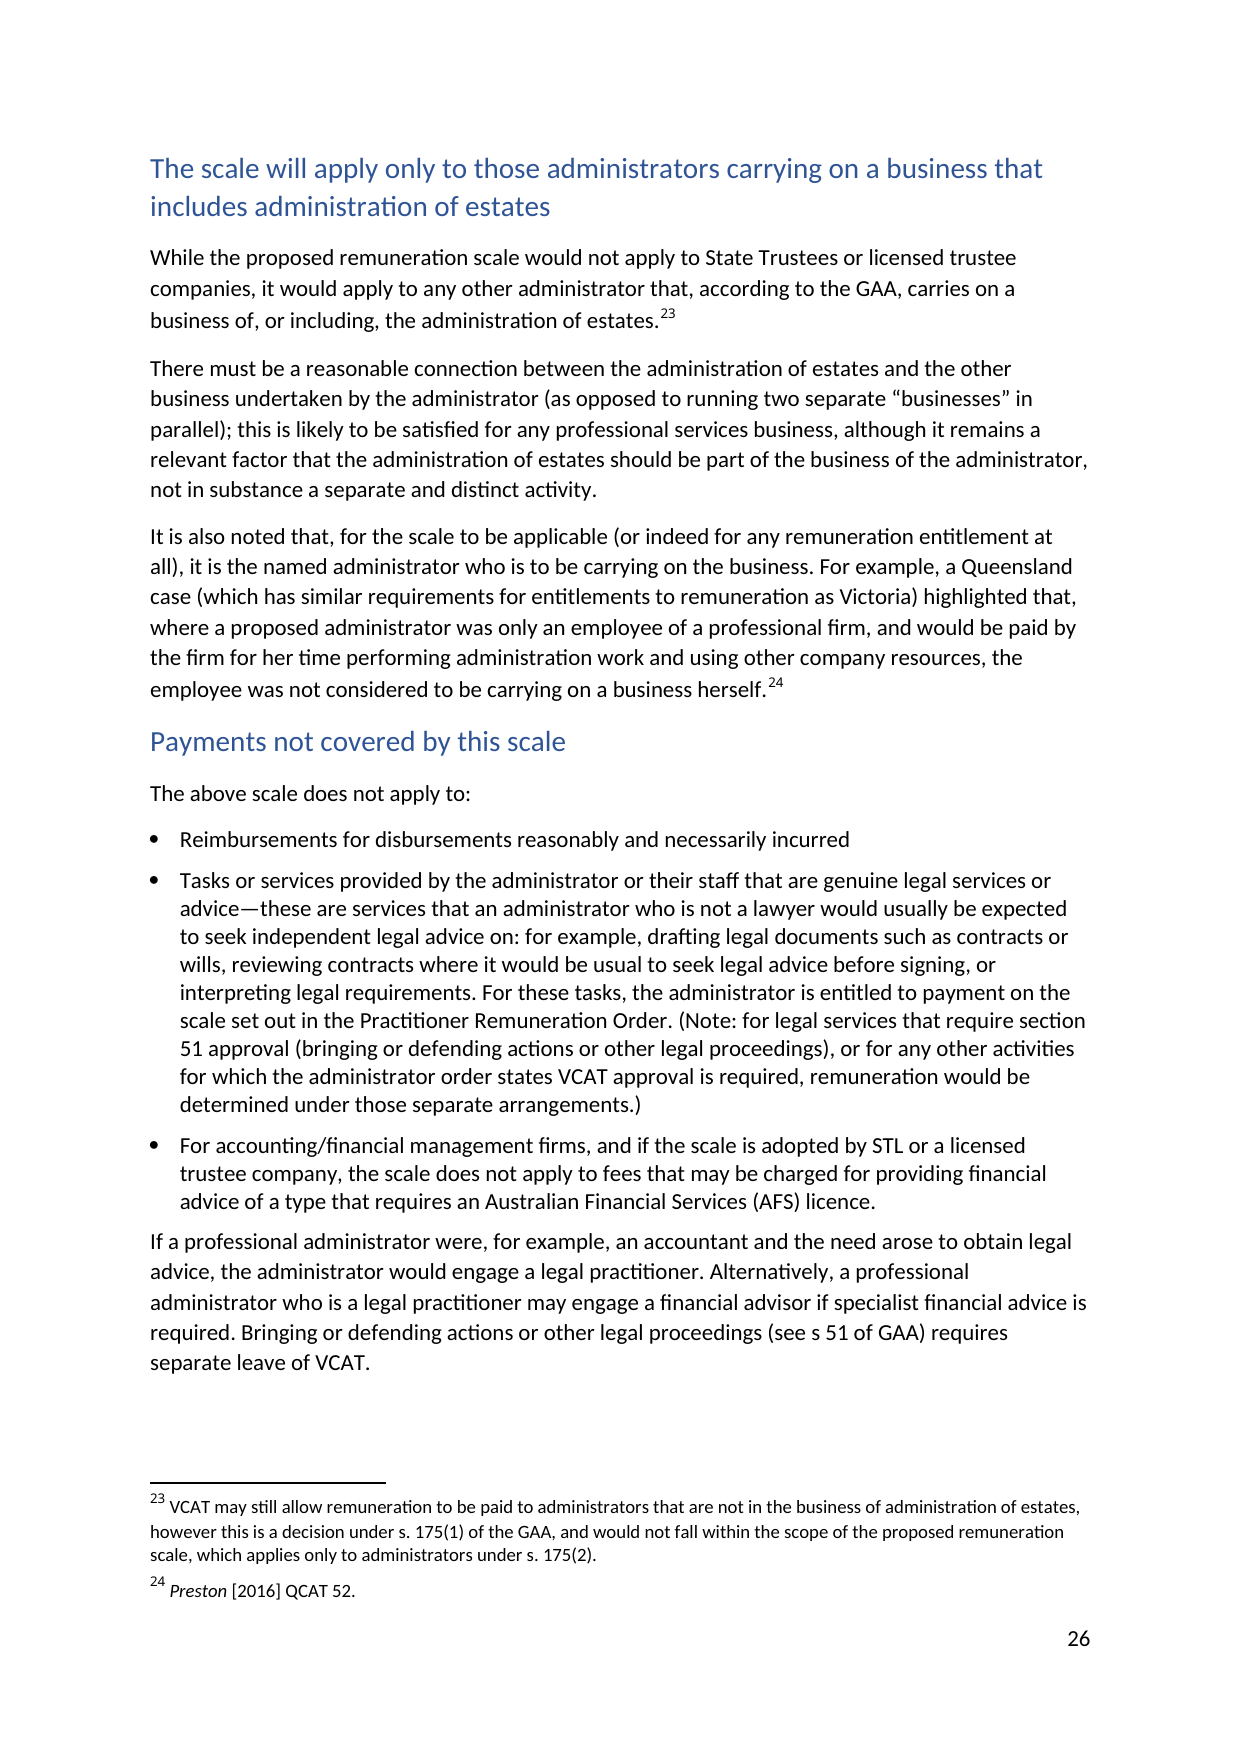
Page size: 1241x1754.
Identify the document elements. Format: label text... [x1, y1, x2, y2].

text The above scale does not apply to: [150, 779, 1090, 807]
text It is also noted that, for the scale to be applicable (or indeed for any remuneration entitlement at all), it is the named administrator who is to be carrying on the business. For example, a Queensland case (which has similar requirements for entitlements to remuneration as Victoria) highlighted that, where a proposed administrator was only an employee of a professional firm, and would be paid by the firm for her time performing administration work and using other company resources, the employee was not considered to be carrying on a business herself. [150, 522, 1090, 704]
subtitle Payments not covered by this scale [150, 723, 1090, 759]
list Reimbursements for disbursements reasonably and necessarily incurred [150, 826, 1090, 853]
text There must be a reasonable connection between the administration of estates and the other business undertaken by the administrator (as opposed to running two separate “businesses” in parallel); this is likely to be satisfied for any professional services business, although it remains a relevant factor that the administration of estates should be part of the business of the administrator, not in substance a separate and distinct activity. [150, 354, 1090, 503]
list Tasks or services provided by the administrator or their staff that are genuine legal services or advice—these are services that an administrator who is not a lawyer would usually be expected to seek independent legal advice on: for example, drafting legal documents such as contracts or wills, reviewing contracts where it would be usual to seek legal advice before signing, or interpreting legal requirements. For these tasks, the administrator is entitled to payment on the scale set out in the Practitioner Remuneration Order. (Note: for legal services that require section 51 approval (bringing or defending actions or other legal proceedings), or for any other activities for which the administrator order states VCAT approval is required, remuneration would be determined under those separate arrangements.) [150, 866, 1090, 1118]
list For accounting/financial management firms, and if the scale is adopted by STL or a licensed trustee company, the scale does not apply to fees that may be charged for providing financial advice of a type that requires an Australian Financial Services (AFS) licence. [150, 1131, 1090, 1215]
text The scale will apply only to those administrators carrying on a business that includes administration of estates [150, 150, 1090, 224]
text While the proposed remuneration scale would not apply to State Trustees or licensed trustee companies, it would apply to any other administrator that, according to the GAA, carries on a business of, or including, the administration of estates. [150, 243, 1090, 335]
text If a professional administrator were, for example, an accountant and the need arose to obtain legal advice, the administrator would engage a legal practitioner. Alternatively, a professional administrator who is a legal practitioner may engage a financial advisor if specialist financial advice is required. Bringing or defending actions or other legal proceedings (see s 51 of GAA) requires separate leave of VCAT. [150, 1227, 1090, 1376]
